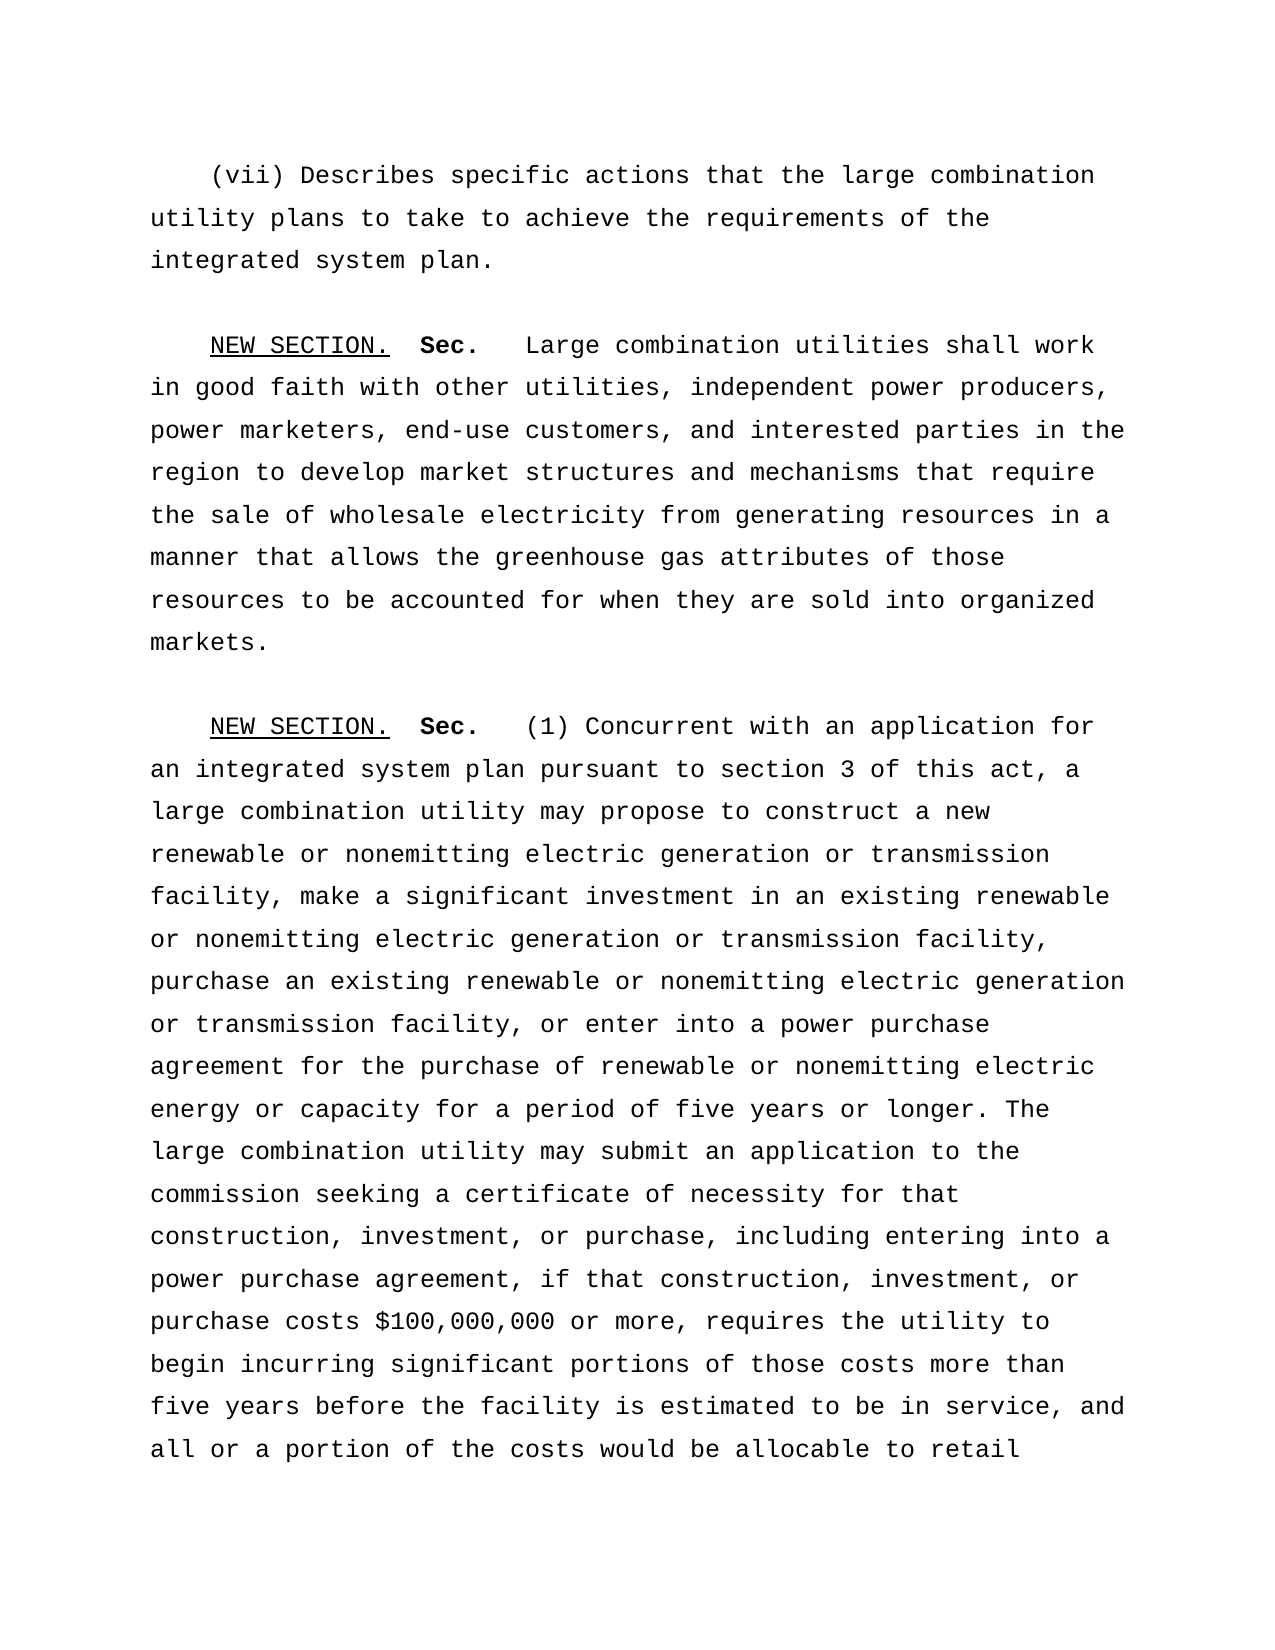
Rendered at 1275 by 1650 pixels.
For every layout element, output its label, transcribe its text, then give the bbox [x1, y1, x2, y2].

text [150, 701, 1125, 1466]
text (vii) Describes specific actions that the large combination utility plans to take to achieve the requirements of the integrated system plan. [150, 150, 1125, 277]
text NEW SECTION. Sec. Large combination utilities shall work in good faith with other utilities, independent power producers, power marketers, end-use customers, and interested parties in the region to develop market structures and mechanisms that require the sale of wholesale electricity from generating resources in a manner that allows the greenhouse gas attributes of those resources to be accounted for when they are sold into organized markets. [150, 319, 1125, 659]
